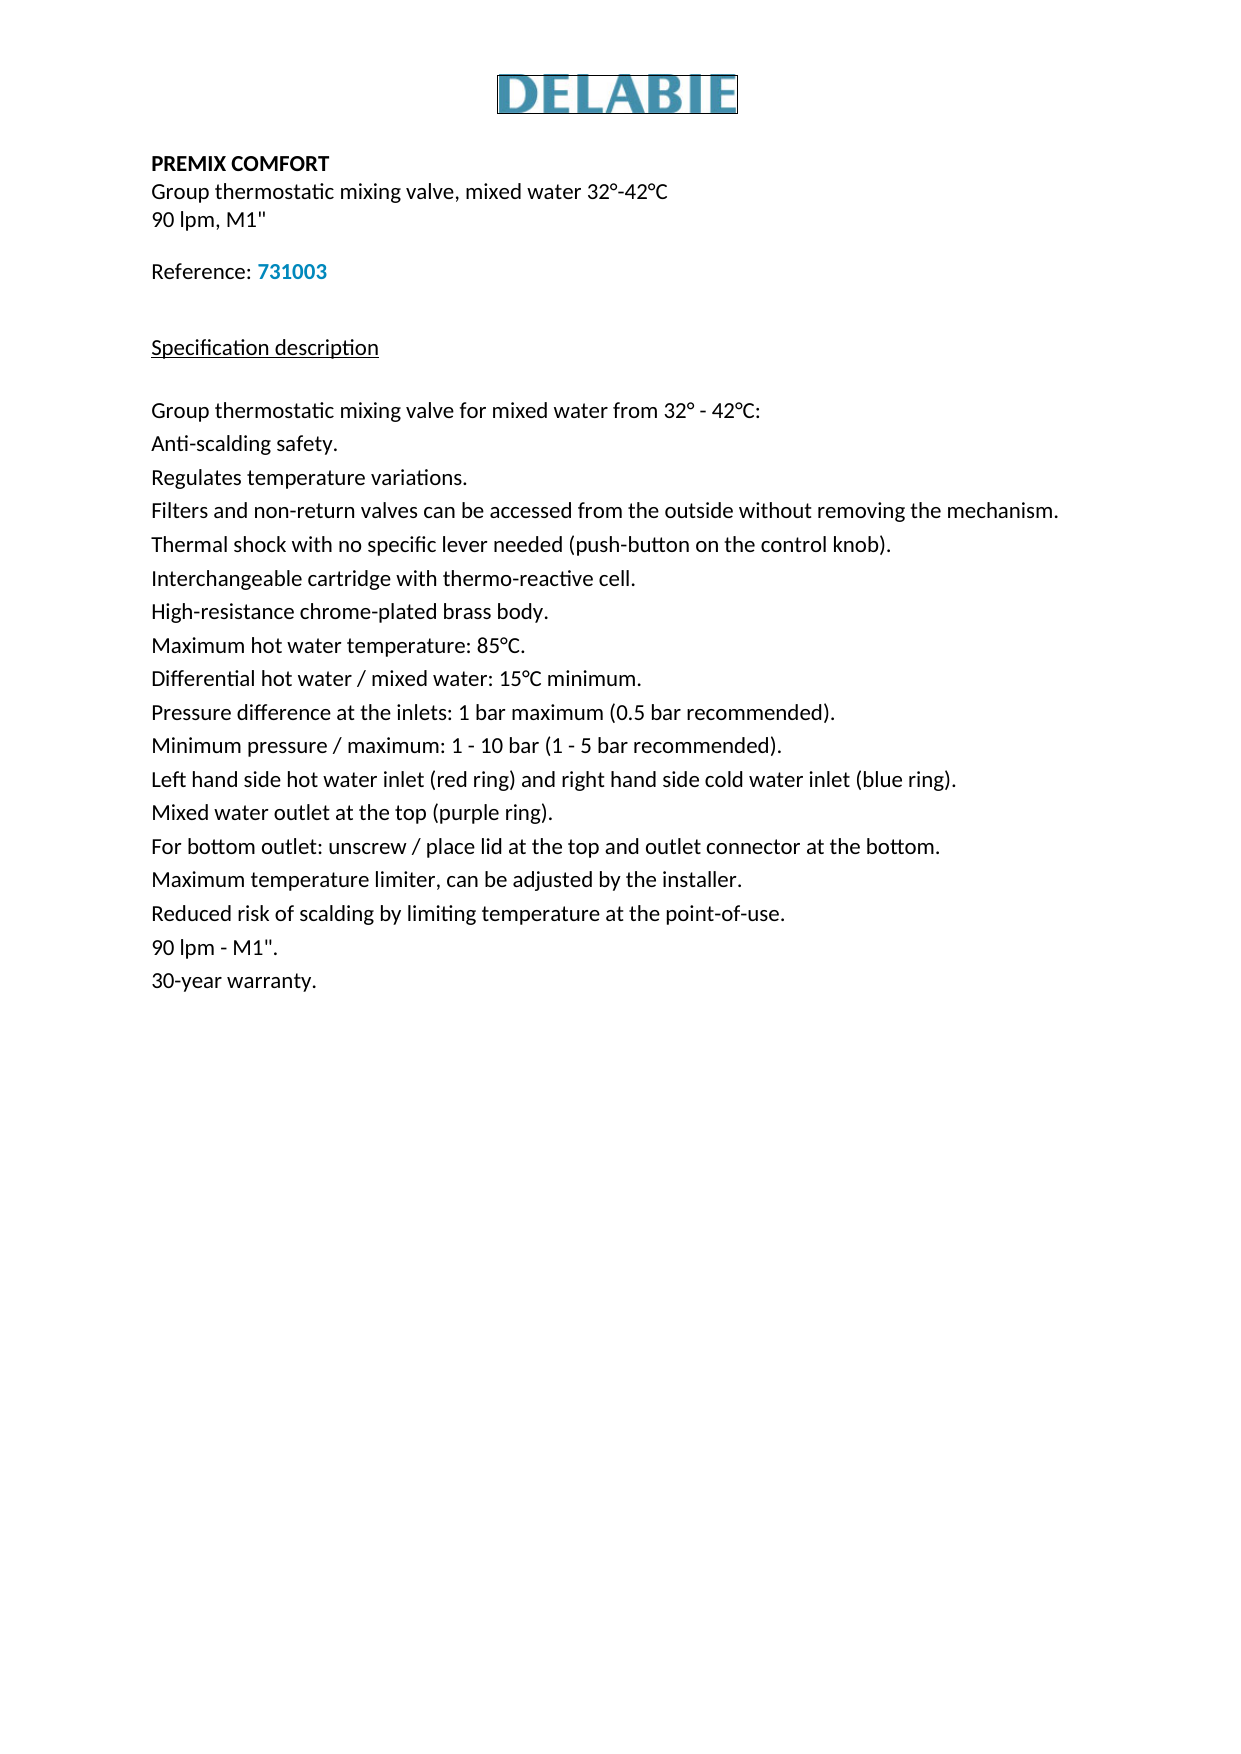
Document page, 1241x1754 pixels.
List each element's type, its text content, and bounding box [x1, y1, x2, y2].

text Left hand side hot water inlet (red ring) and right hand side cold water inlet (blue ring). [151, 765, 1084, 793]
text Interchangeable cartridge with thermo-reactive cell. [151, 564, 1084, 592]
text Reference: 731003 [151, 257, 1084, 285]
text Group thermostatic mixing valve for mixed water from 32° - 42°C: [151, 396, 1084, 424]
text Maximum hot water temperature: 85°C. [151, 631, 1084, 659]
text Differential hot water / mixed water: 15°C minimum. [151, 664, 1084, 692]
text 90 lpm - M1". [151, 933, 1084, 961]
text 90 lpm, M1" [151, 205, 1084, 233]
text Filters and non-return valves can be accessed from the outside without removing the mechanism. [151, 497, 1084, 525]
text Anti-scalding safety. [151, 429, 1084, 458]
text 30-year warranty. [151, 966, 1084, 994]
picture [498, 76, 737, 113]
text Maximum temperature limiter, can be adjusted by the installer. [151, 866, 1084, 894]
text Mixed water outlet at the top (purple ring). [151, 798, 1084, 827]
text For bottom outlet: unscrew / place lid at the top and outlet connector at the bottom. [151, 832, 1084, 860]
text Thermal shock with no specific lever needed (push-button on the control knob). [151, 530, 1084, 558]
text Group thermostatic mixing valve, mixed water 32°-42°C [151, 177, 1084, 205]
text Pressure difference at the inlets: 1 bar maximum (0.5 bar recommended). [151, 698, 1084, 726]
text Minimum pressure / maximum: 1 - 10 bar (1 - 5 bar recommended). [151, 731, 1084, 759]
text High-resistance chrome-plated brass body. [151, 597, 1084, 625]
text PREMIX COMFORT [151, 149, 1084, 177]
text Regulates temperature variations. [151, 463, 1084, 491]
text Specification description [151, 333, 1084, 361]
text Reduced risk of scalding by limiting temperature at the point-of-use. [151, 899, 1084, 927]
